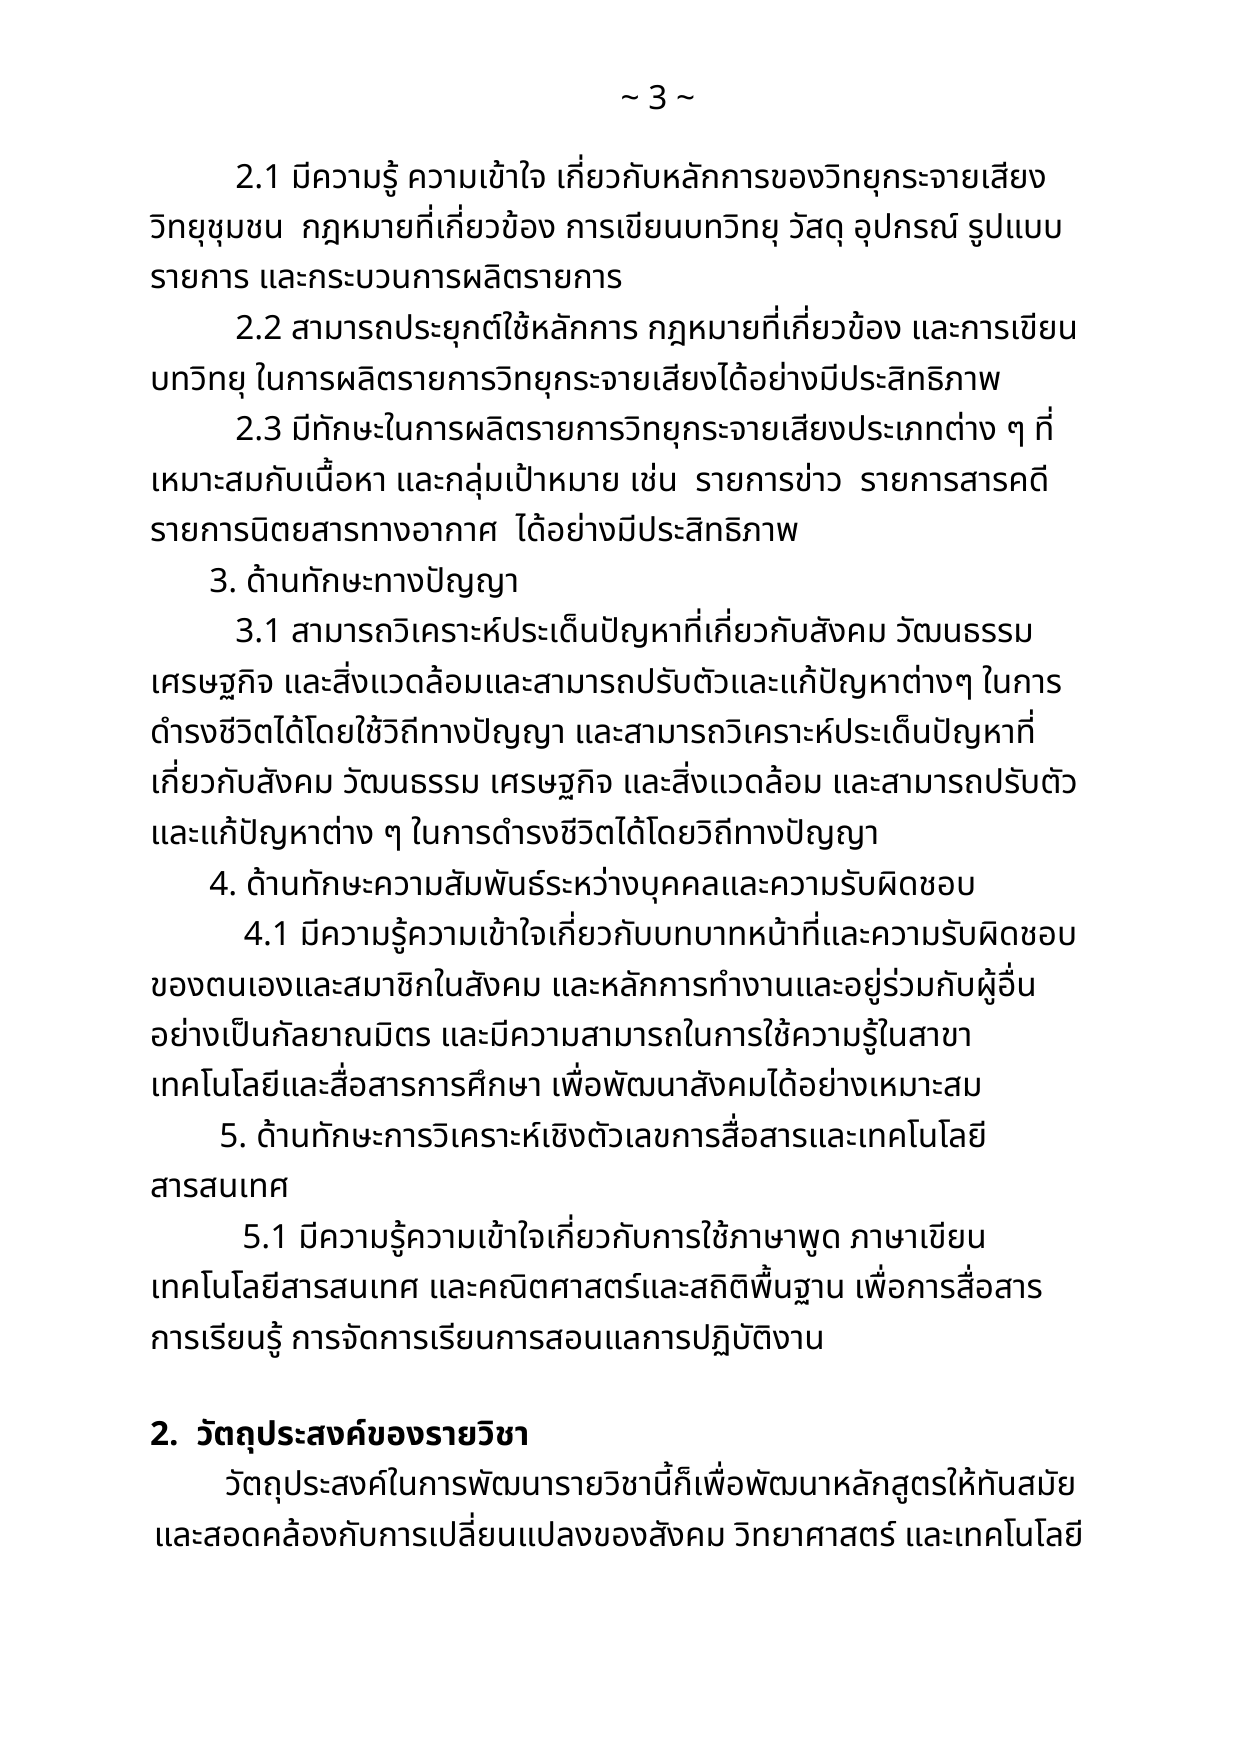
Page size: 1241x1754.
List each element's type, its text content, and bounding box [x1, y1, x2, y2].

text 3.1 สามารถวิเคราะห์ประเด็นปัญหาที่เกี่ยวกับสังคม วัฒนธรรม เศรษฐกิจ และสิ่งแวดล้อมและสามารถปรับตัวและแก้ปัญหาต่างๆ ในการดำรงชีวิตได้โดยใช้วิถีทางปัญญา และสามารถวิเคราะห์ประเด็นปัญหาที่เกี่ยวกับสังคม วัฒนธรรม เศรษฐกิจ และสิ่งแวดล้อม และสามารถปรับตัวและแก้ปัญหาต่าง ๆ ในการดำรงชีวิตได้โดยวิถีทางปัญญา [150, 607, 1090, 859]
text 3. ด้านทักษะทางปัญญา [150, 556, 1090, 607]
text 4. ด้านทักษะความสัมพันธ์ระหว่างบุคคลและความรับผิดชอบ [150, 859, 1090, 910]
text 5.1 มีความรู้ความเข้าใจเกี่ยวกับการใช้ภาษาพูด ภาษาเขียน เทคโนโลยีสารสนเทศ และคณิตศาสตร์และสถิติพื้นฐาน เพื่อการสื่อสาร การเรียนรู้ การจัดการเรียนการสอนแลการปฏิบัติงาน [150, 1213, 1090, 1364]
text 2. วัตถุประสงค์ของรายวิชา [150, 1410, 1090, 1460]
text 4.1 มีความรู้ความเข้าใจเกี่ยวกับบทบาทหน้าที่และความรับผิดชอบของตนเองและสมาชิกในสังคม และหลักการทำงานและอยู่ร่วมกับผู้อื่นอย่างเป็นกัลยาณมิตร และมีความสามารถในการใช้ความรู้ในสาขาเทคโนโลยีและสื่อสารการศึกษา เพื่อพัฒนาสังคมได้อย่างเหมาะสม [150, 910, 1090, 1112]
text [153, 1460, 1090, 1561]
text 2.2 สามารถประยุกต์ใช้หลักการ กฎหมายที่เกี่ยวข้อง และการเขียนบทวิทยุ ในการผลิตรายการวิทยุกระจายเสียงได้อย่างมีประสิทธิภาพ [150, 304, 1090, 405]
text 2.3 มีทักษะในการผลิตรายการวิทยุกระจายเสียงประเภทต่าง ๆ ที่เหมาะสมกับเนื้อหา และกลุ่มเป้าหมาย เช่น รายการข่าว รายการสารคดี รายการนิตยสารทางอากาศ ได้อย่างมีประสิทธิภาพ [150, 405, 1090, 556]
text 2.1 มีความรู้ ความเข้าใจ เกี่ยวกับหลักการของวิทยุกระจายเสียง วิทยุชุมชน กฎหมายที่เกี่ยวข้อง การเขียนบทวิทยุ วัสดุ อุปกรณ์ รูปแบบรายการ และกระบวนการผลิตรายการ [150, 152, 1090, 304]
text 5. ด้านทักษะการวิเคราะห์เชิงตัวเลขการสื่อสารและเทคโนโลยีสารสนเทศ [150, 1112, 1090, 1213]
